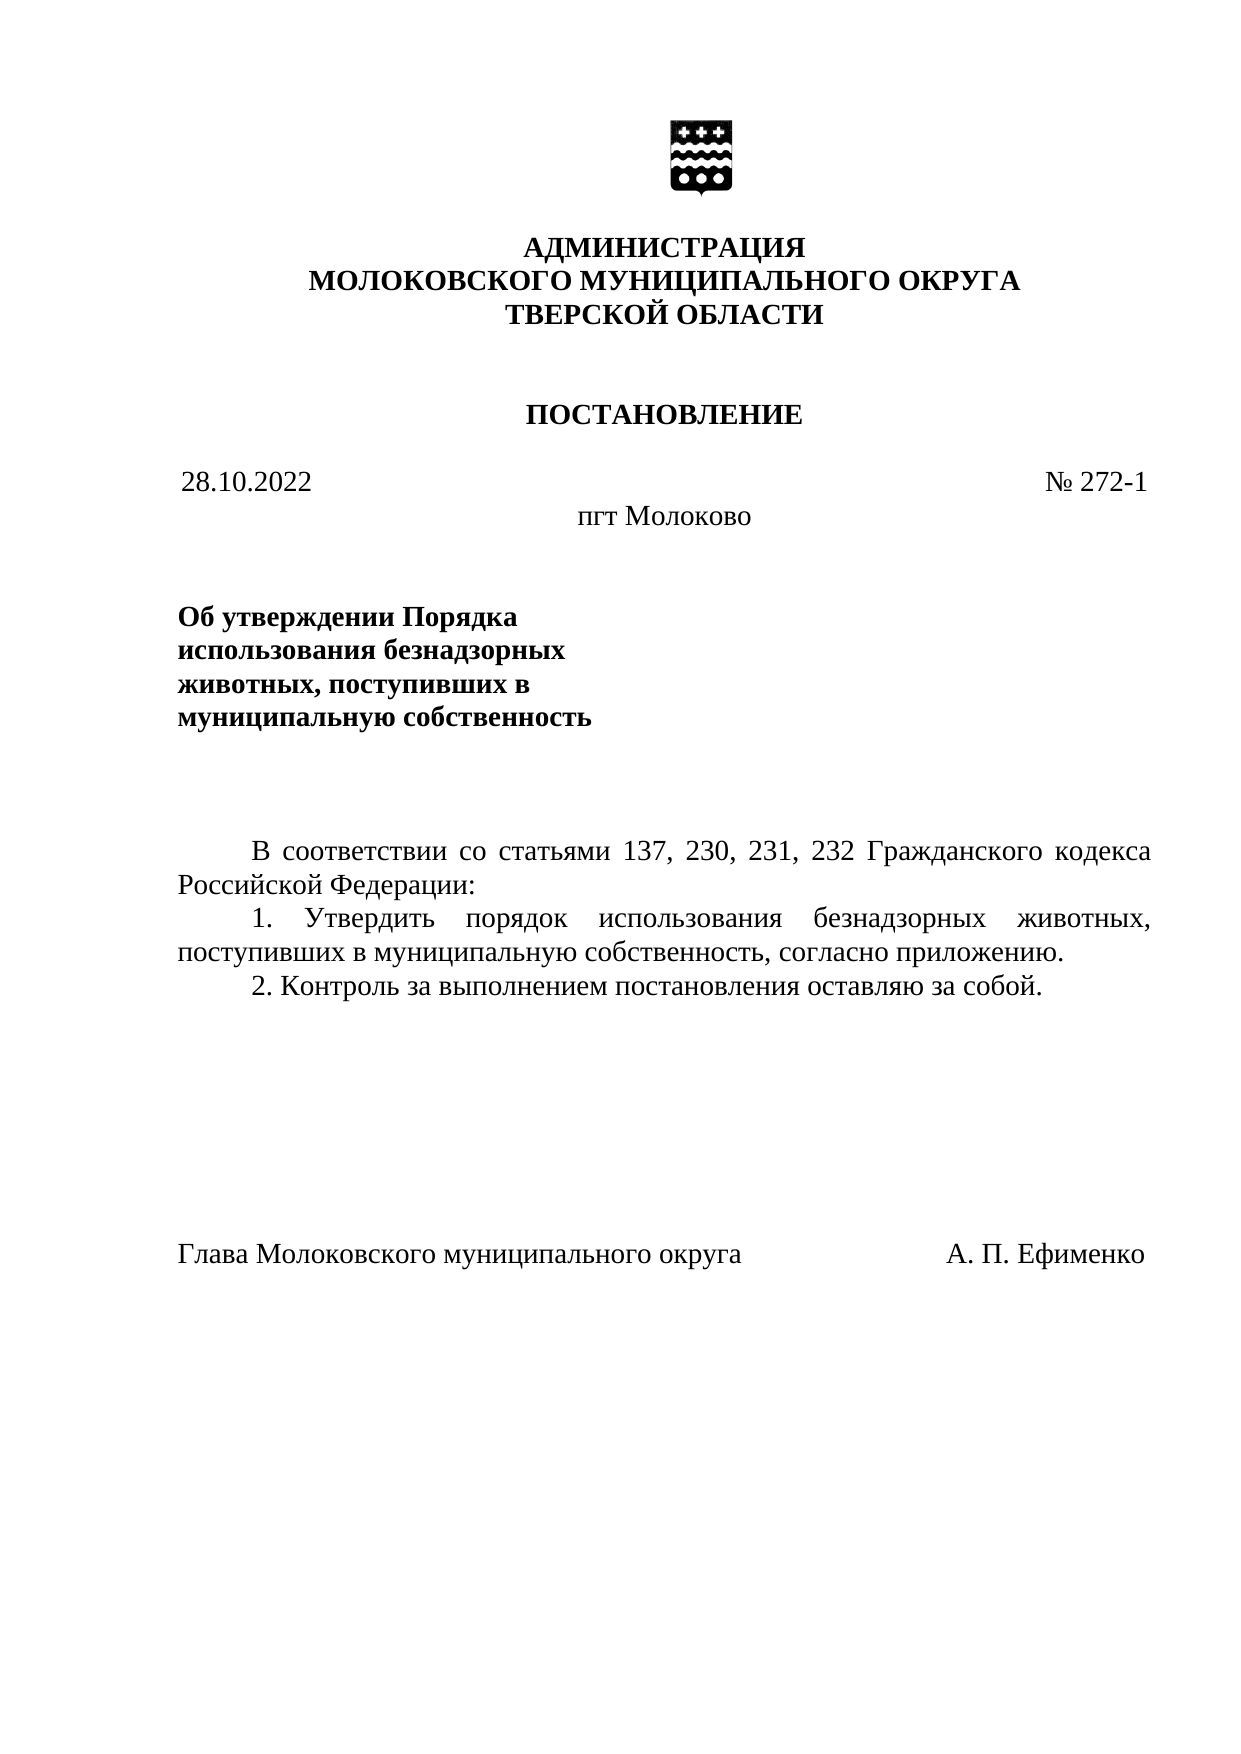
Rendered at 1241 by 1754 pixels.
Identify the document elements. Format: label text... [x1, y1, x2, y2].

text животных, поступивших в [177, 666, 1152, 699]
text Молоковского муниципального округа [177, 263, 1152, 297]
text Тверской области [177, 297, 1152, 330]
text Глава Молоковского муниципального округа А. П. Ефименко [177, 1236, 1152, 1269]
text 1. Утвердить порядок использования безнадзорных животных, поступивших в муниципальную собственность, согласно приложению. [177, 901, 1152, 968]
text 28.10.2022 № 272-1 [177, 464, 1152, 498]
text ПОСТАНОВЛЕНИЕ [177, 397, 1152, 431]
text 2. Контроль за выполнением постановления оставляю за собой. [177, 968, 1152, 1001]
text пгт Молоково [177, 498, 1152, 532]
text использования безнадзорных [177, 632, 1152, 666]
text Администрация [177, 230, 1152, 263]
text Об утверждении Порядка [177, 599, 1152, 632]
text В соответствии со статьями 137, 230, 231, 232 Гражданского кодекса Российской Федерации: [177, 833, 1152, 901]
picture [667, 118, 736, 197]
text муниципальную собственность [177, 699, 1152, 733]
